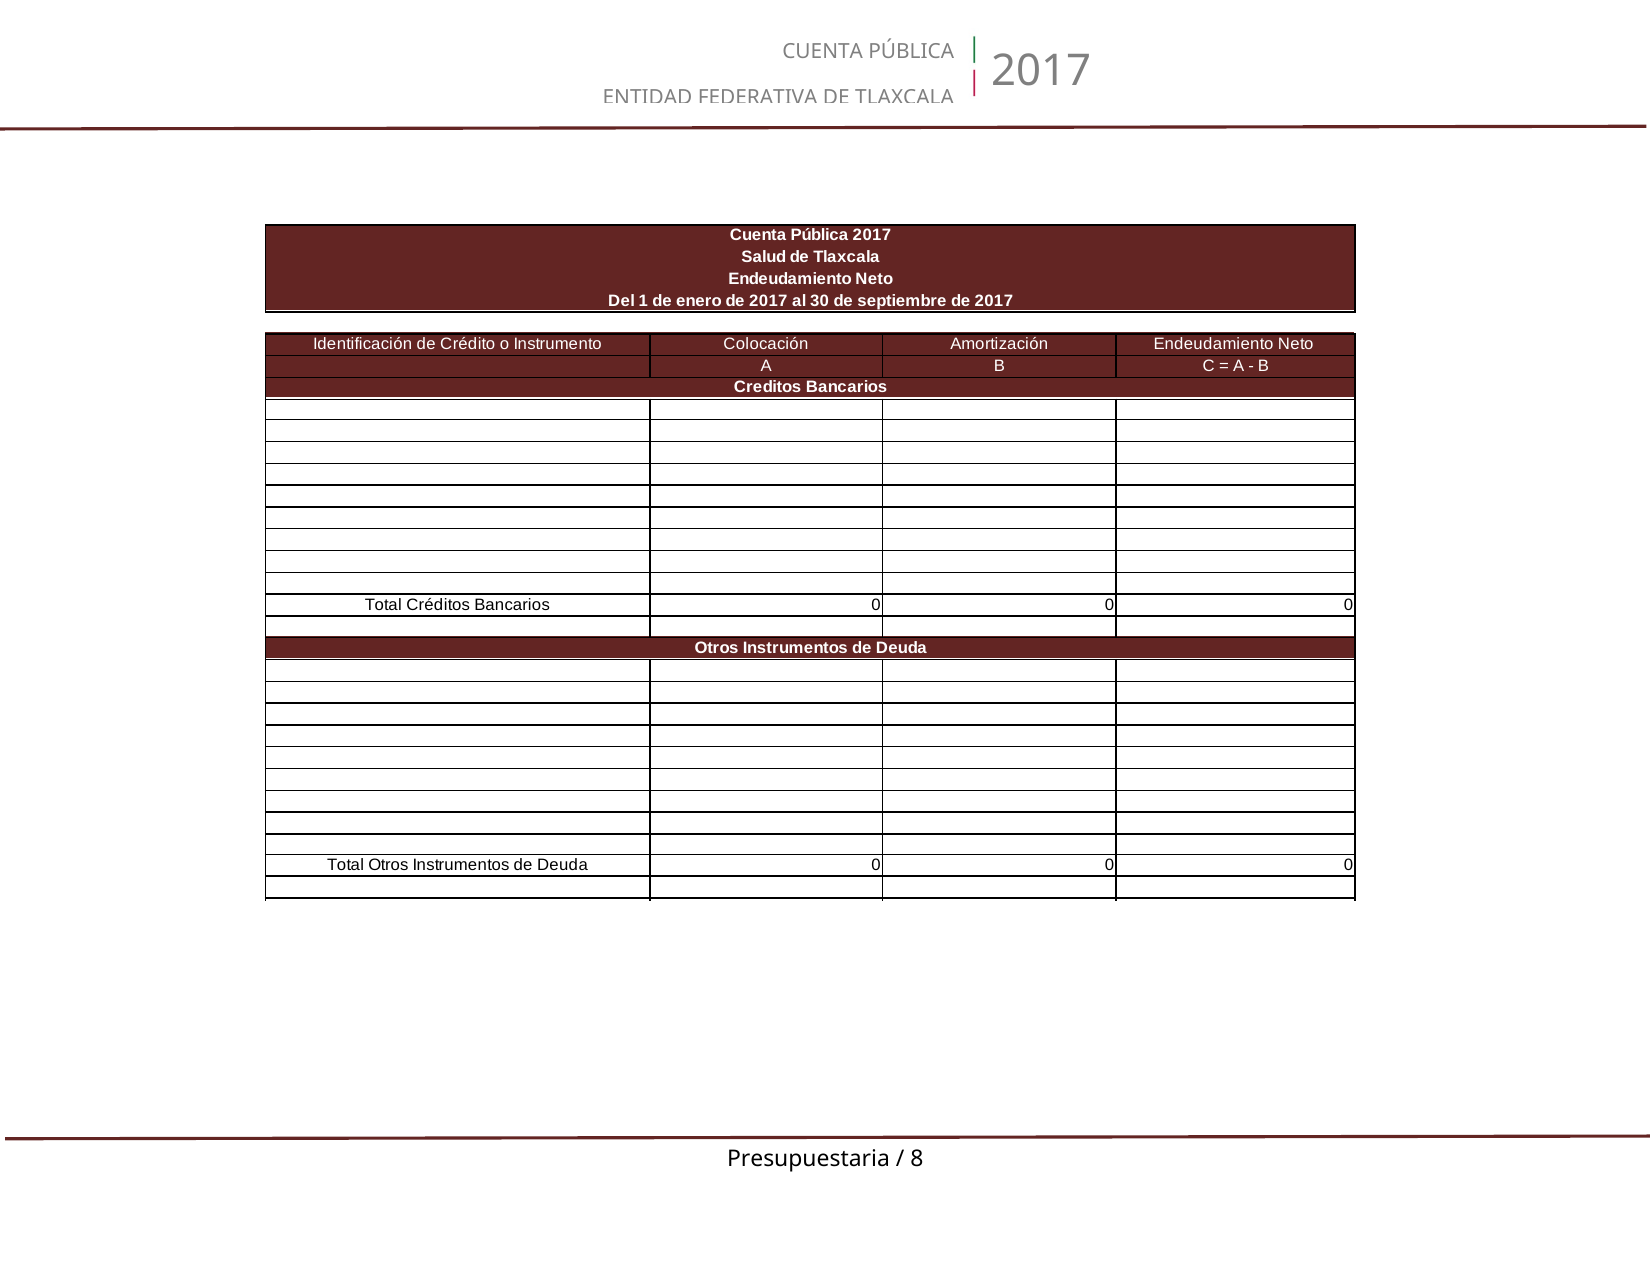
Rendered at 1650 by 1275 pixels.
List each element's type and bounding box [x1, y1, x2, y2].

picture [968, 28, 985, 99]
